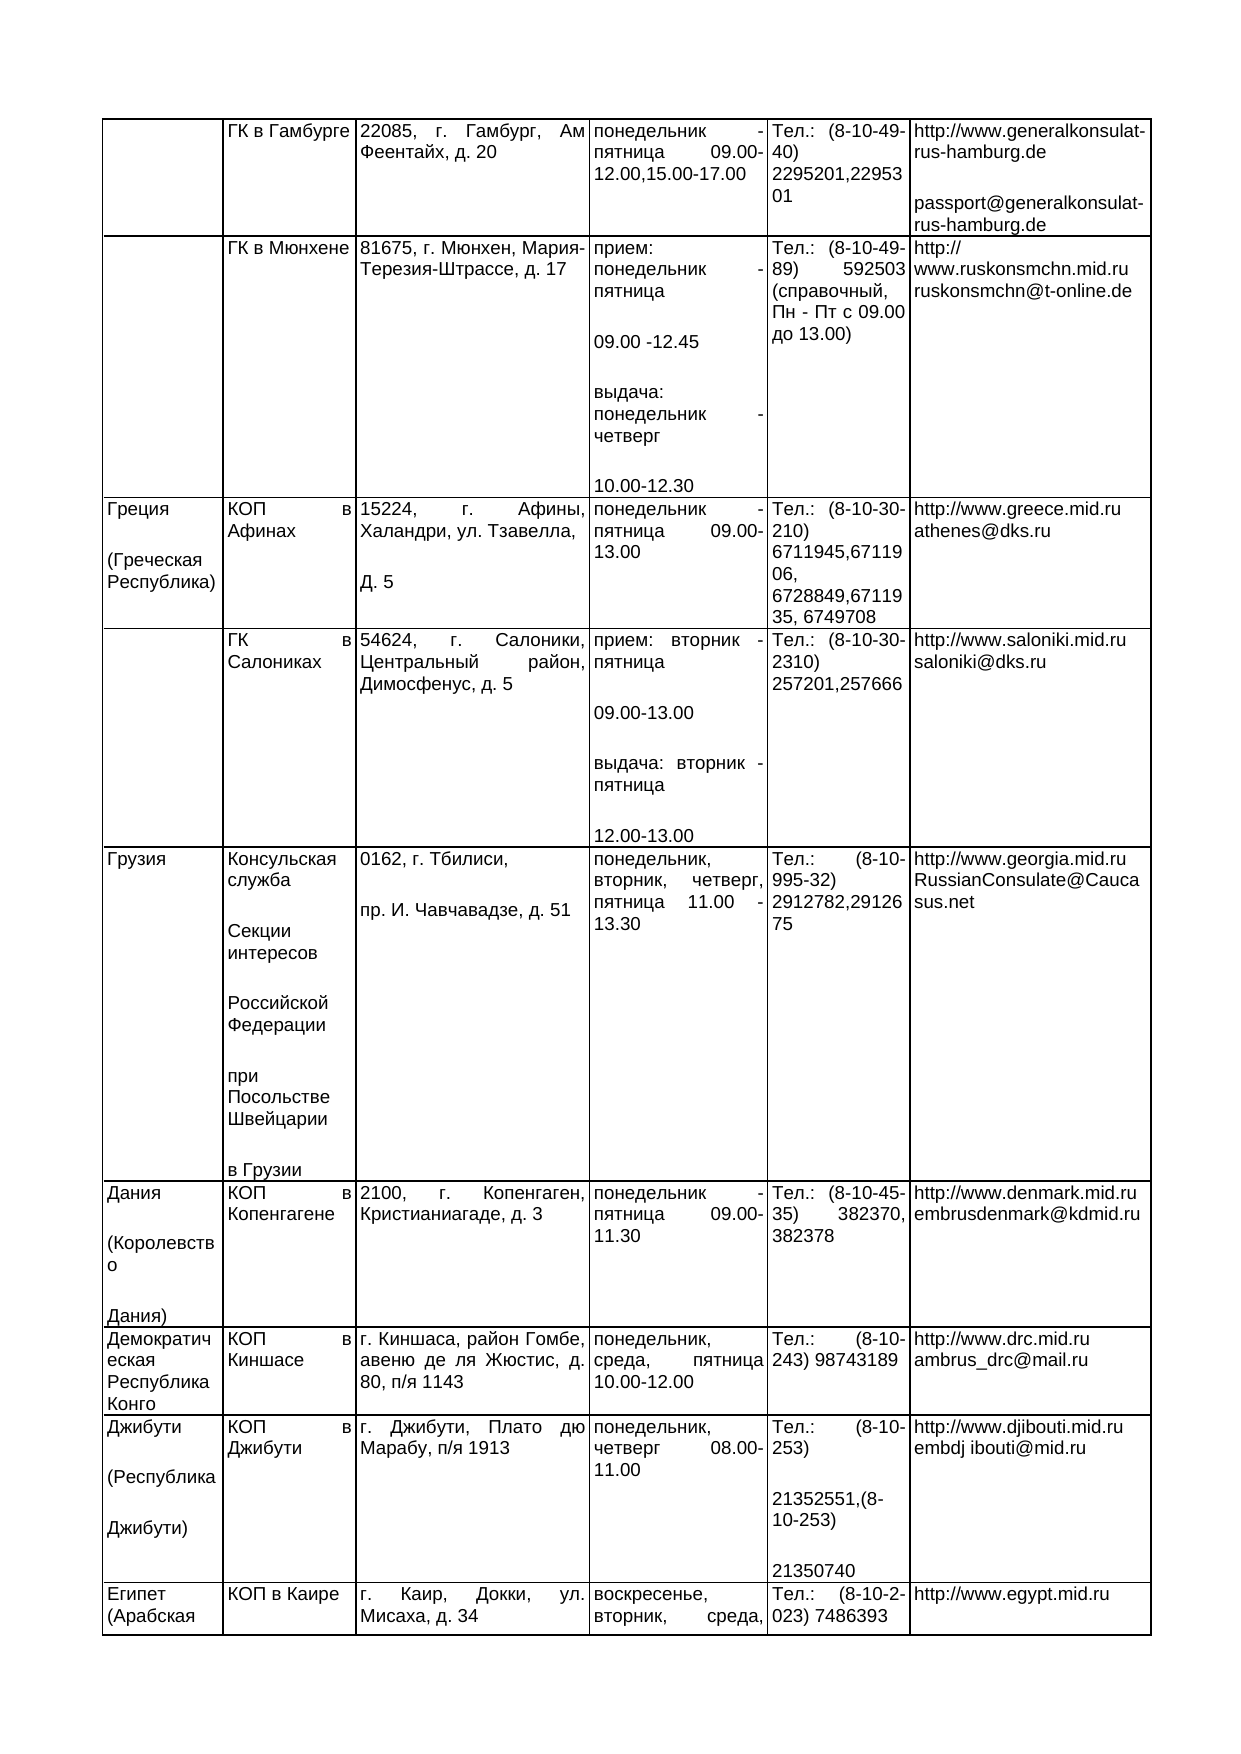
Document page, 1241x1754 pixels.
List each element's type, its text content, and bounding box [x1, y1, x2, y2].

table_cell КОП в Каире [224, 1583, 355, 1634]
table_cell Грузия [103, 847, 222, 1180]
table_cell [768, 1583, 909, 1634]
table_cell Джибути (Республика Джибути) [103, 1415, 222, 1582]
table_cell понедельник - пятница 09.00-11.30 [590, 1182, 767, 1326]
table_cell 81675, г. Мюнхен, Мария-Терезия-Штрассе, д. 17 [357, 237, 589, 497]
table_cell http://www.saloniki.mid.ru saloniki@dks.ru [911, 629, 1150, 846]
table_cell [357, 1583, 589, 1634]
table_cell КОП в Джибути [224, 1416, 355, 1582]
table_cell понедельник, среда, пятница 10.00-12.00 [590, 1328, 767, 1414]
table_cell http://www.generalkonsulat-rus-hamburg.de passport@generalkonsulat-rus-hamburg.de [911, 120, 1150, 235]
table_cell Тел.: (8-10-30-2310) 257201,257666 [768, 629, 909, 846]
table_cell Греция (Греческая Республика) [103, 498, 222, 628]
table_cell 54624, г. Салоники, Центральный район, Димосфенус, д. 5 [357, 629, 589, 846]
table_cell [103, 629, 222, 846]
table_cell ГК в Салониках [224, 629, 355, 846]
table_cell Демократическая Республика Конго [103, 1327, 222, 1414]
table_cell КОП в Киншасе [224, 1328, 355, 1414]
table_cell г. Джибути, Плато дю Марабу, п/я 1913 [357, 1416, 589, 1582]
table_cell http://www.drc.mid.ru ambrus_drc@mail.ru [911, 1328, 1150, 1414]
table_cell ГК в Гамбурге [224, 120, 355, 235]
table_cell Консульская служба Секции интересов Российской Федерации при Посольстве Швейцарии в Грузии [224, 848, 355, 1180]
table_cell понедельник - пятница 09.00-13.00 [590, 498, 767, 628]
table_cell http://www.ruskonsmchn.mid.ru ruskonsmchn@t-online.de [911, 237, 1150, 497]
table_cell http://www.georgia.mid.ru RussianConsulate@Caucasus.net [911, 848, 1150, 1180]
table_cell понедельник, вторник, четверг, пятница 11.00 -13.30 [590, 848, 767, 1180]
table_cell Тел.: (8-10-253) 21352551,(8-10-253) 21350740 [768, 1416, 909, 1582]
table_cell Тел.: (8-10-243) 98743189 [768, 1328, 909, 1414]
table_cell прием: вторник - пятница 09.00-13.00 выдача: вторник - пятница 12.00-13.00 [590, 629, 767, 846]
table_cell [103, 1583, 222, 1634]
table_cell КОП в Афинах [224, 498, 355, 628]
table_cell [911, 1583, 1150, 1634]
table_cell Тел.: (8-10-49-40) 2295201,2295301 [768, 120, 909, 235]
table_cell понедельник, четверг 08.00-11.00 [590, 1416, 767, 1582]
table_cell http://www.djibouti.mid.ru embdj ibouti@mid.ru [911, 1416, 1150, 1582]
table_cell Тел.: (8-10-30-210) 6711945,6711906, 6728849,6711935, 6749708 [768, 498, 909, 628]
table_cell http://www.denmark.mid.ru embrusdenmark@kdmid.ru [911, 1182, 1150, 1326]
table_cell КОП в Копенгагене [224, 1182, 355, 1326]
table_cell понедельник - пятница 09.00-12.00,15.00-17.00 [590, 120, 767, 235]
table_cell 22085, г. Гамбург, Ам Феентайх, д. 20 [357, 120, 589, 235]
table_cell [590, 1583, 767, 1634]
table_cell Тел.: (8-10-995-32) 2912782,2912675 [768, 848, 909, 1180]
table_cell Дания (Королевство Дания) [103, 1181, 222, 1326]
table_cell Тел.: (8-10-49-89) 592503 (справочный, Пн - Пт с 09.00 до 13.00) [768, 237, 909, 497]
table_cell Тел.: (8-10-45-35) 382370, 382378 [768, 1182, 909, 1326]
table_cell г. Киншаса, район Гомбе, авеню де ля Жюстис, д. 80, п/я 1143 [357, 1328, 589, 1414]
table_cell [103, 236, 222, 497]
table_cell 15224, г. Афины, Халандри, ул. Тзавелла, Д. 5 [357, 498, 589, 628]
table_cell http://www.greece.mid.ru athenes@dks.ru [911, 498, 1150, 628]
table_cell ГК в Мюнхене [224, 237, 355, 497]
table_cell 0162, г. Тбилиси, пр. И. Чавчавадзе, д. 51 [357, 848, 589, 1180]
table_cell [103, 120, 222, 235]
table_cell 2100, г. Копенгаген, Кристианиагаде, д. 3 [357, 1182, 589, 1326]
table_cell прием: понедельник - пятница 09.00 -12.45 выдача: понедельник - четверг 10.00-12.30 [590, 237, 767, 497]
